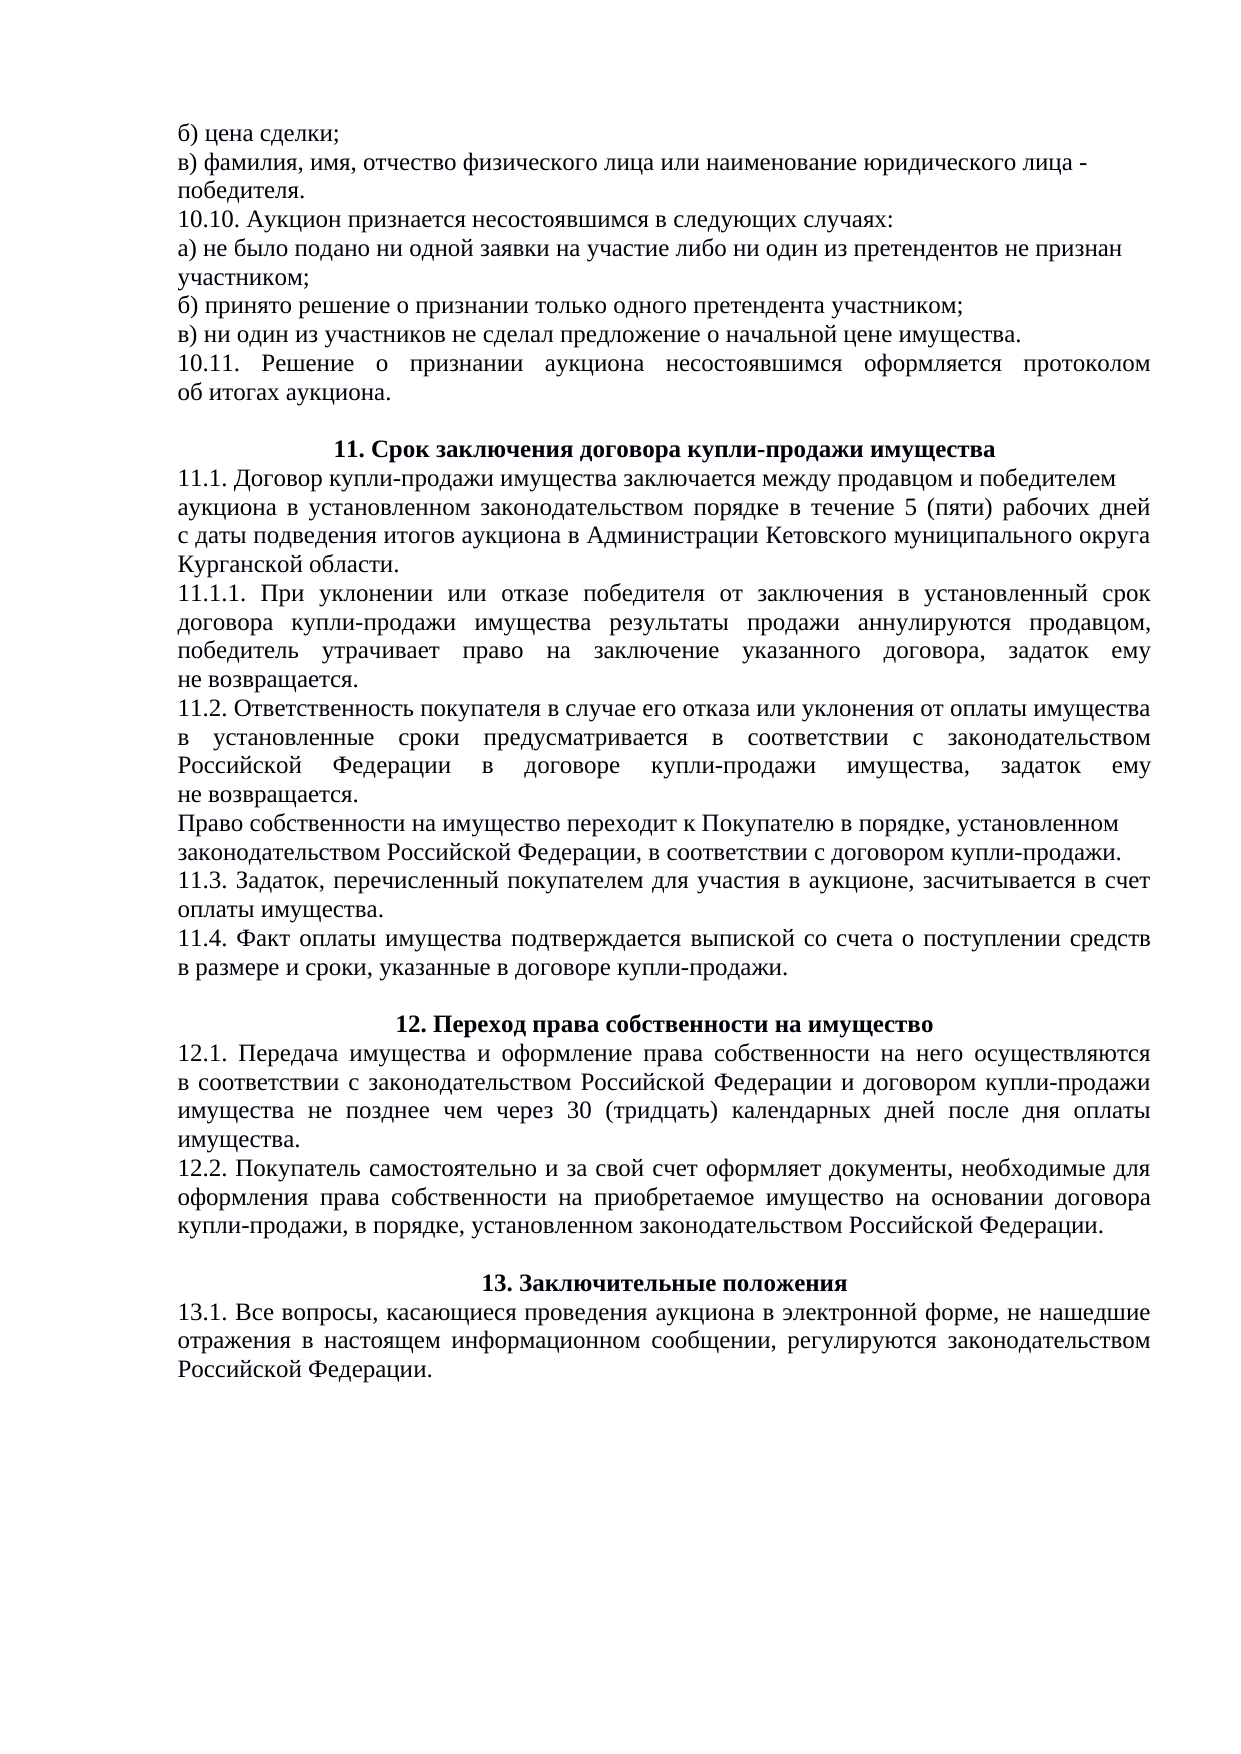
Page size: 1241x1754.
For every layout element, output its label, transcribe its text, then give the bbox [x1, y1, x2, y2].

text 12. Переход права собственности на имущество [177, 1009, 1152, 1038]
text участником; [177, 262, 1152, 291]
text победителя. [177, 176, 1152, 204]
text 13.1. Все вопросы, касающиеся проведения аукциона в электронной форме, не нашедшие отражения в настоящем информационном сообщении, регулируются законодательством Российской Федерации. [177, 1297, 1152, 1383]
text 11.2. Ответственность покупателя в случае его отказа или уклонения от оплаты имущества в установленные сроки предусматривается в соответствии с законодательством Российской Федерации в договоре купли-продажи имущества, задаток ему не возвращается. [177, 693, 1152, 808]
text 11.1. Договор купли-продажи имущества заключается между продавцом и победителем [177, 463, 1152, 492]
text а) не было подано ни одной заявки на участие либо ни один из претендентов не признан [177, 233, 1152, 262]
text 11.4. Факт оплаты имущества подтверждается выпиской со счета о поступлении средств в размере и сроки, указанные в договоре купли-продажи. [177, 923, 1152, 981]
text б) цена сделки; [177, 118, 1152, 147]
text 11.1.1. При уклонении или отказе победителя от заключения в установленный срок договора купли-продажи имущества результаты продажи аннулируются продавцом, победитель утрачивает право на заключение указанного договора, задаток ему не возвращается. [177, 578, 1152, 693]
text Право собственности на имущество переходит к Покупателю в порядке, установленном [177, 808, 1152, 837]
text в) ни один из участников не сделал предложение о начальной цене имущества. [177, 319, 1152, 348]
text 12.2. Покупатель самостоятельно и за свой счет оформляет документы, необходимые для оформления права собственности на приобретаемое имущество на основании договора купли-продажи, в порядке, установленном законодательством Российской Федерации. [177, 1153, 1152, 1239]
text законодательством Российской Федерации, в соответствии с договором купли-продажи. [177, 837, 1152, 866]
text 11.3. Задаток, перечисленный покупателем для участия в аукционе, засчитывается в счет оплаты имущества. [177, 866, 1152, 923]
text 13. Заключительные положения [177, 1268, 1152, 1297]
text 11. Срок заключения договора купли-продажи имущества [177, 434, 1152, 463]
text б) принято решение о признании только одного претендента участником; [177, 291, 1152, 319]
text 10.10. Аукцион признается несостоявшимся в следующих случаях: [177, 204, 1152, 233]
text в) фамилия, имя, отчество физического лица или наименование юридического лица - [177, 147, 1152, 176]
text 10.11. Решение о признании аукциона несостоявшимся оформляется протоколом об итогах аукциона. [177, 348, 1152, 406]
text аукциона в установленном законодательством порядке в течение 5 (пяти) рабочих дней с даты подведения итогов аукциона в Администрации Кетовского муниципального округа Курганской области. [177, 492, 1152, 578]
text 12.1. Передача имущества и оформление права собственности на него осуществляются в соответствии с законодательством Российской Федерации и договором купли-продажи имущества не позднее чем через 30 (тридцать) календарных дней после дня оплаты имущества. [177, 1038, 1152, 1153]
